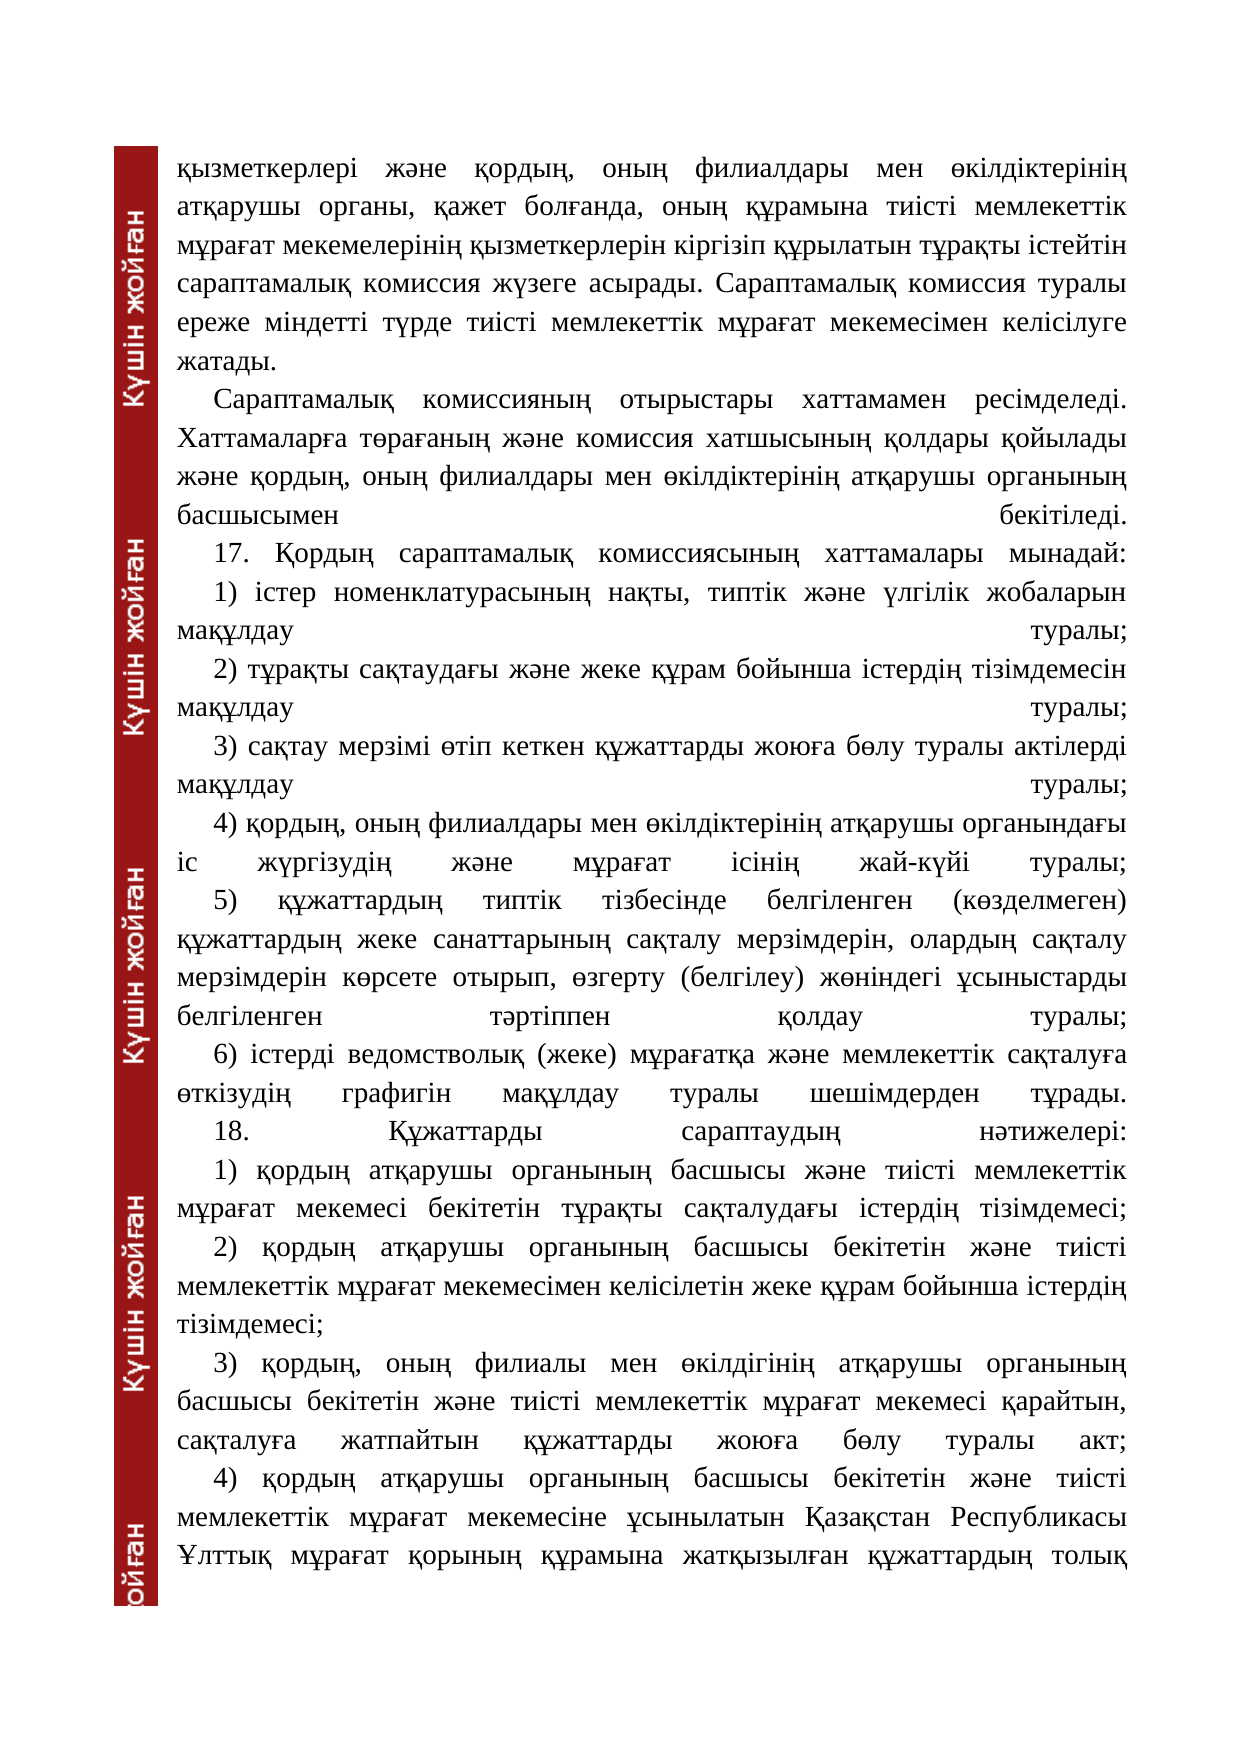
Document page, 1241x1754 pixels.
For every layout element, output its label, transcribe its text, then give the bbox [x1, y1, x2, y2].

picture [114, 1571, 158, 1606]
picture [114, 146, 158, 150]
